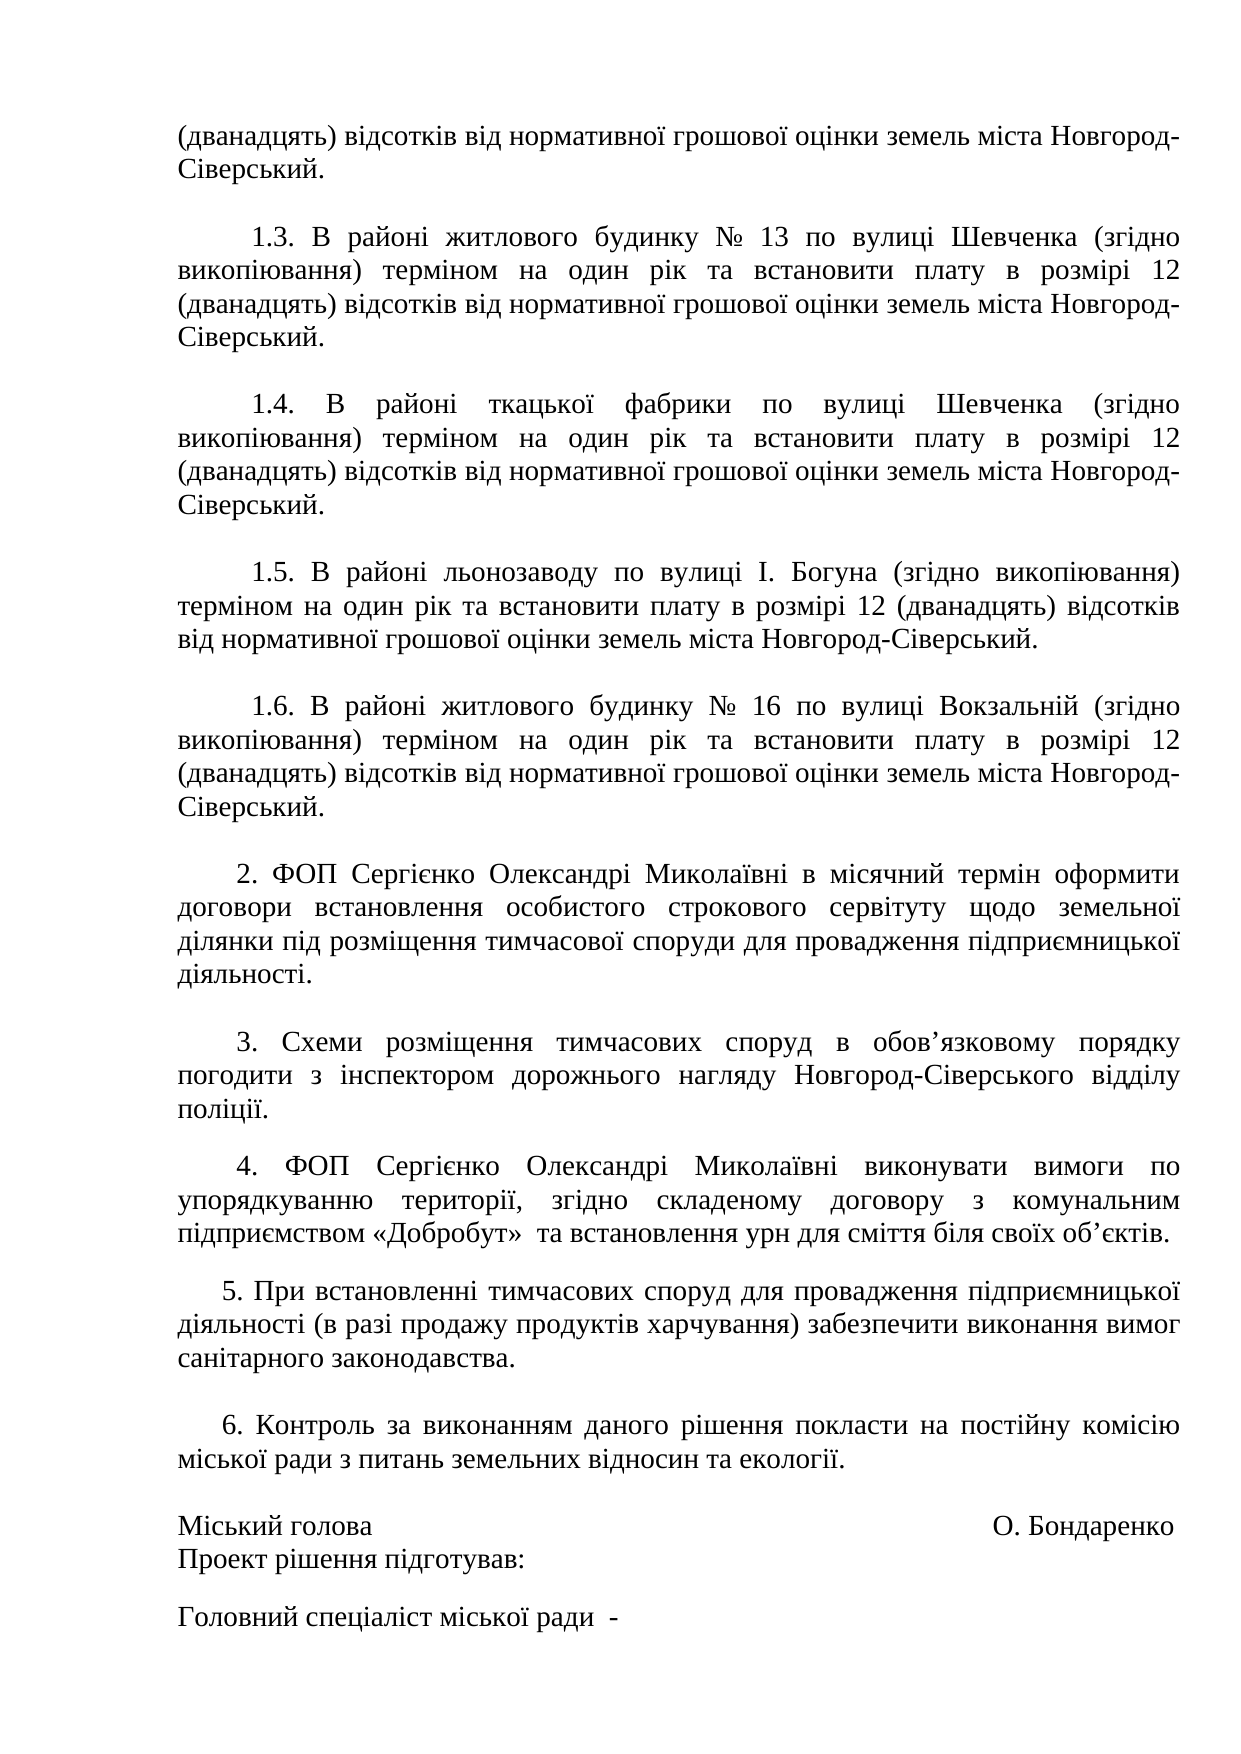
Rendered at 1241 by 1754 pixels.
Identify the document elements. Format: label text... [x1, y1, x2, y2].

text Головний спеціаліст міської ради - [177, 1599, 1181, 1633]
text 1.6. В районі житлового будинку № 16 по вулиці Вокзальній (згідно викопіювання) терміном на один рік та встановити плату в розмірі 12 (дванадцять) відсотків від нормативної грошової оцінки земель міста Новгород-Сіверський. [177, 688, 1181, 822]
text 5. При встановленні тимчасових споруд для провадження підприємницької діяльності (в разі продажу продуктів харчування) забезпечити виконання вимог санітарного законодавства. [177, 1273, 1181, 1374]
text 4. ФОП Сергієнко Олександрі Миколаївні виконувати вимоги по упорядкуванню території, згідно складеному договору з комунальним підприємством «Добробут» та встановлення урн для сміття біля своїх об’єктів. [177, 1148, 1181, 1249]
text 1.4. В районі ткацької фабрики по вулиці Шевченка (згідно викопіювання) терміном на один рік та встановити плату в розмірі 12 (дванадцять) відсотків від нормативної грошової оцінки земель міста Новгород-Сіверський. [177, 386, 1181, 521]
text 1.3. В районі житлового будинку № 13 по вулиці Шевченка (згідно викопіювання) терміном на один рік та встановити плату в розмірі 12 (дванадцять) відсотків від нормативної грошової оцінки земель міста Новгород-Сіверський. [177, 219, 1181, 353]
text Міський голова О. Бондаренко [177, 1508, 1181, 1541]
text 6. Контроль за виконанням даного рішення покласти на постійну комісію міської ради з питань земельних відносин та екології. [177, 1407, 1181, 1474]
text 3. Схеми розміщення тимчасових споруд в обов’язковому порядку погодити з інспектором дорожнього нагляду Новгород-Сіверського відділу поліції. [177, 1024, 1181, 1124]
text 2. ФОП Сергієнко Олександрі Миколаївні в місячний термін оформити договори встановлення особистого строкового сервітуту щодо земельної ділянки під розміщення тимчасової споруди для провадження підприємницької діяльності. [177, 856, 1181, 990]
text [177, 118, 1181, 185]
text 1.5. В районі льонозаводу по вулиці І. Богуна (згідно викопіювання) терміном на один рік та встановити плату в розмірі 12 (дванадцять) відсотків від нормативної грошової оцінки земель міста Новгород-Сіверський. [177, 554, 1181, 655]
text Проект рішення підготував: [177, 1541, 1181, 1575]
